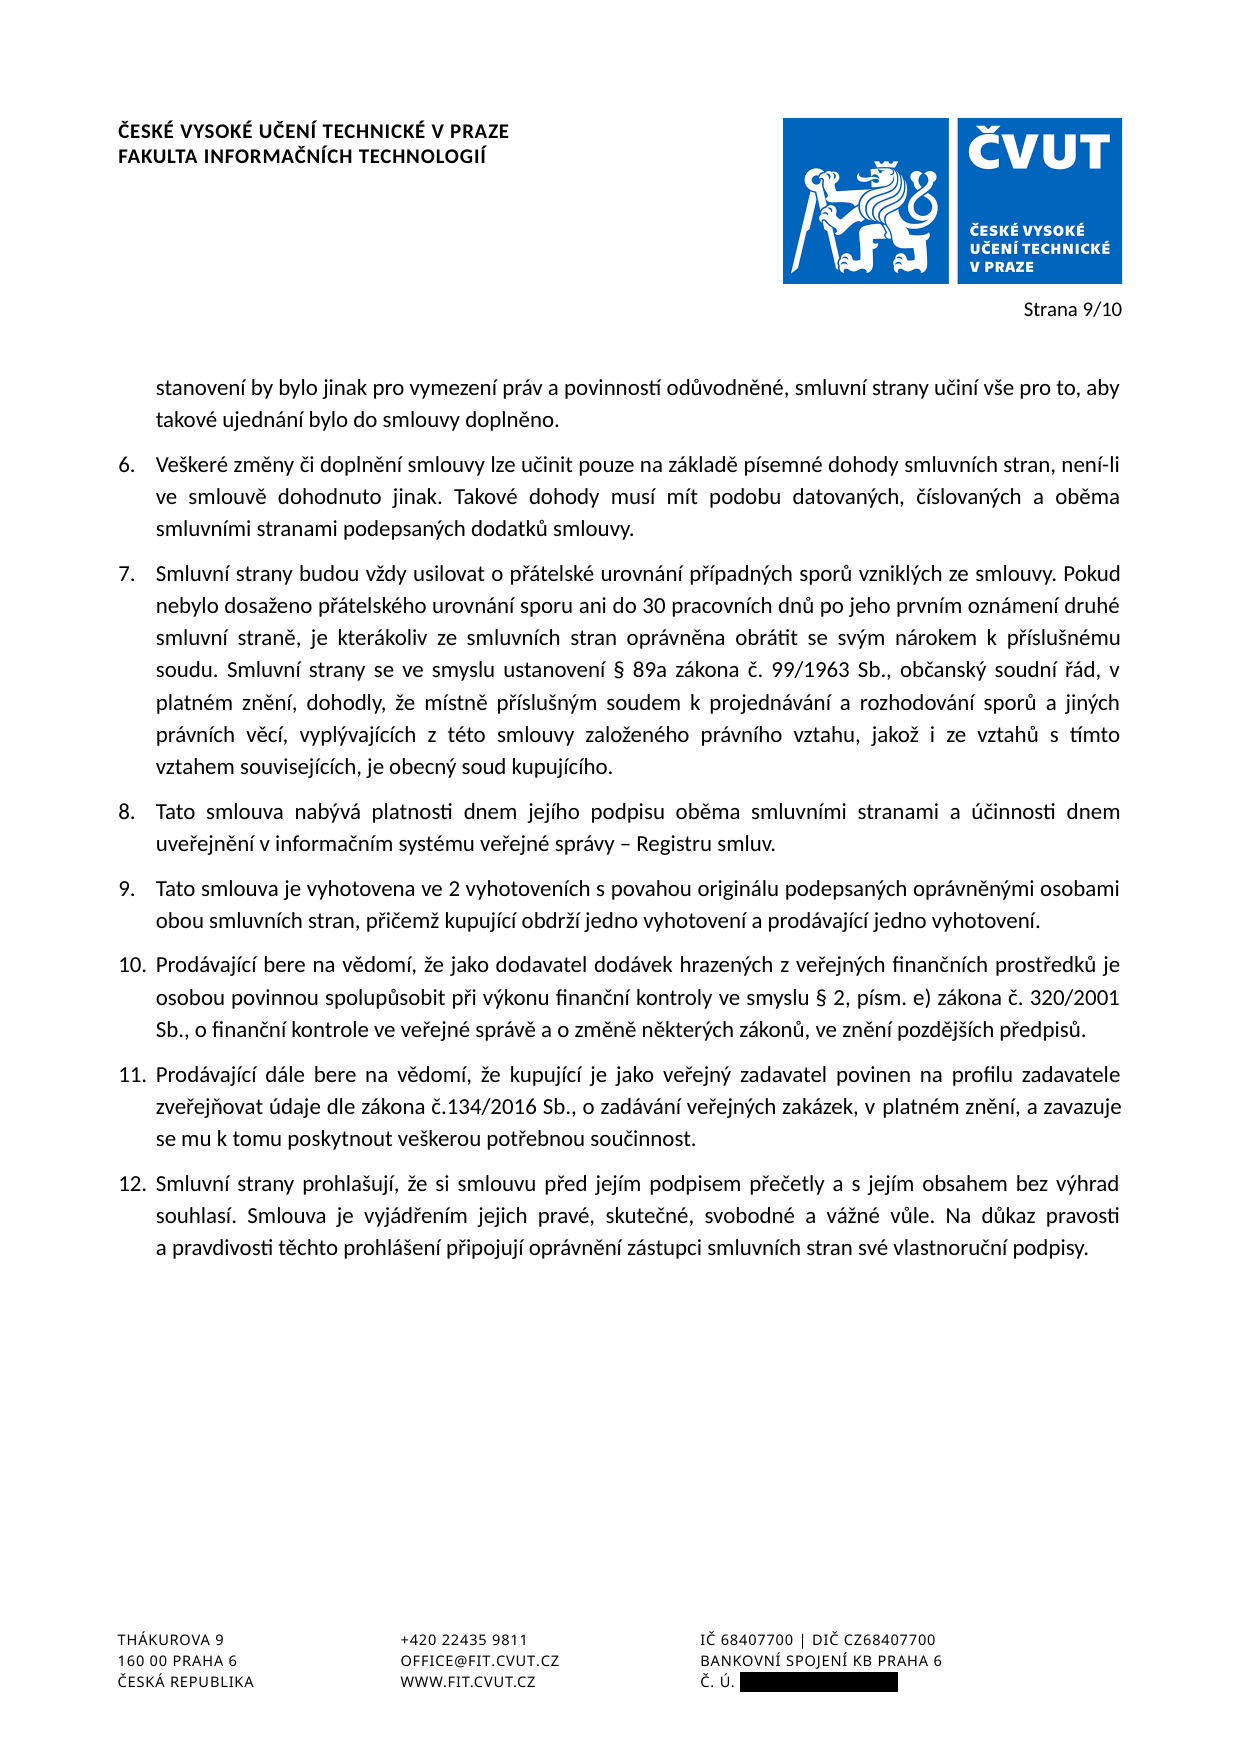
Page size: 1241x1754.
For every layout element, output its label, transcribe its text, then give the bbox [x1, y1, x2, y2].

picture [783, 118, 1123, 284]
list Smluvní strany budou vždy usilovat o přátelské urovnání případných sporů vzniklých ze smlouvy. Pokud nebylo dosaženo přátelského urovnání sporu ani do 30 pracovních dnů po jeho prvním oznámení druhé smluvní straně, je kterákoliv ze smluvních stran oprávněna obrátit se svým nárokem k příslušnému soudu. Smluvní strany se ve smyslu ustanovení § 89a zákona č. 99/1963 Sb., občanský soudní řád, v platném znění, dohodly, že místně příslušným soudem k projednávání a rozhodování sporů a jiných právních věcí, vyplývajících z této smlouvy založeného právního vztahu, jakož i ze vztahů s tímto vztahem souvisejících, je obecný soud kupujícího. [118, 559, 1122, 780]
list Prodávající dále bere na vědomí, že kupující je jako veřejný zadavatel povinen na profilu zadavatele zveřejňovat údaje dle zákona č.134/2016 Sb., o zadávání veřejných zakázek, v platném znění, a zavazuje se mu k tomu poskytnout veškerou potřebnou součinnost. [118, 1060, 1122, 1152]
list Tato smlouva je vyhotovena ve 2 vyhotoveních s povahou originálu podepsaných oprávněnými osobami obou smluvních stran, přičemž kupující obdrží jedno vyhotovení a prodávající jedno vyhotovení. [118, 874, 1122, 934]
list Tato smlouva nabývá platnosti dnem jejího podpisu oběma smluvními stranami a účinnosti dnem uveřejnění v informačním systému veřejné správy – Registru smluv. [118, 797, 1122, 857]
list Veškeré změny či doplnění smlouvy lze učinit pouze na základě písemné dohody smluvních stran, není-li ve smlouvě dohodnuto jinak. Takové dohody musí mít podobu datovaných, číslovaných a oběma smluvními stranami podepsaných dodatků smlouvy. [118, 450, 1122, 542]
list Prodávající bere na vědomí, že jako dodavatel dodávek hrazených z veřejných finančních prostředků je osobou povinnou spolupůsobit při výkonu finanční kontroly ve smyslu § 2, písm. e) zákona č. 320/2001 Sb., o finanční kontrole ve veřejné správě a o změně některých zákonů, ve znění pozdějších předpisů. [118, 951, 1122, 1043]
list Smluvní strany prohlašují, že si smlouvu před jejím podpisem přečetly a s jejím obsahem bez výhrad souhlasí. Smlouva je vyjádřením jejich pravé, skutečné, svobodné a vážné vůle. Na důkaz pravosti a pravdivosti těchto prohlášení připojují oprávnění zástupci smluvních stran své vlastnoruční podpisy. [118, 1169, 1122, 1261]
